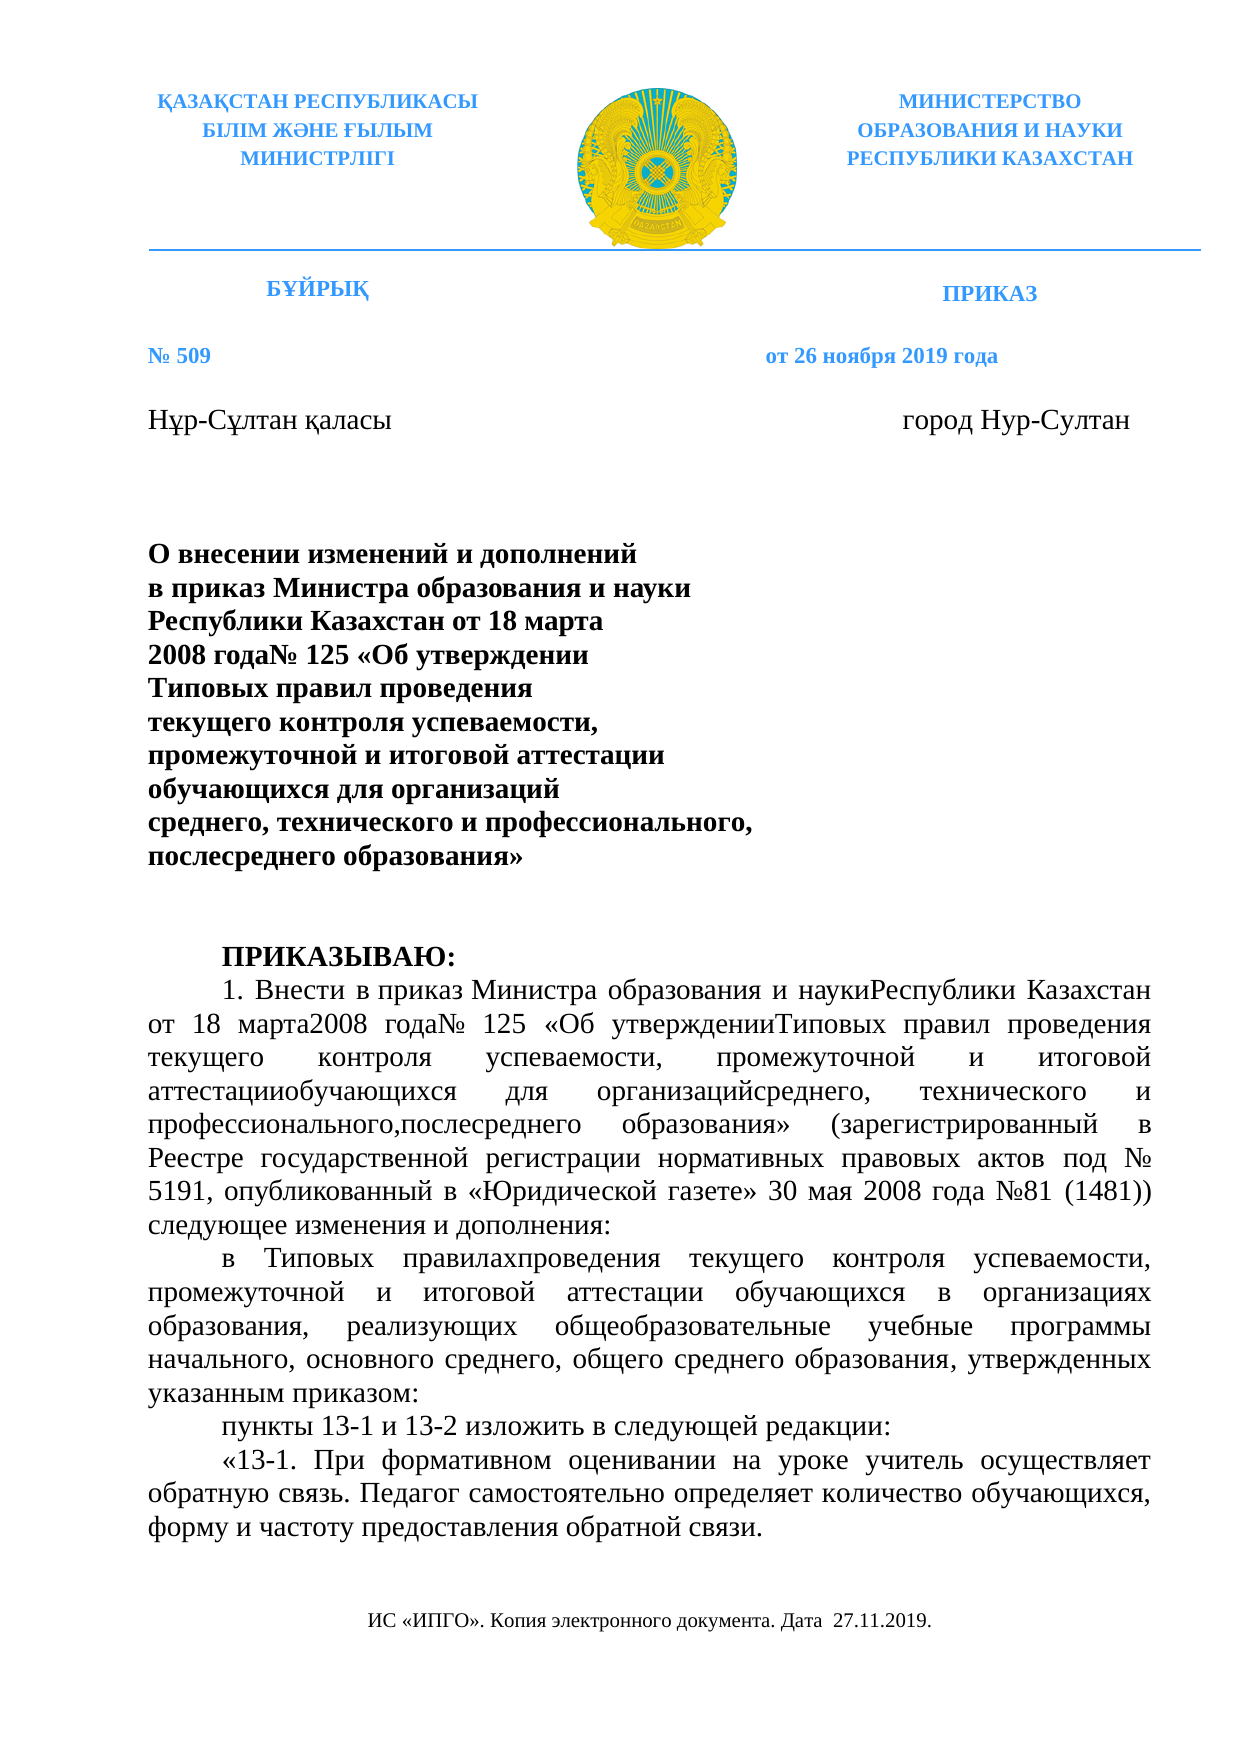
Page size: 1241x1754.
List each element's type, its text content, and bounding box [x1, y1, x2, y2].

text в приказ Министра образования и науки [148, 570, 1152, 603]
text послесреднего образования» [148, 838, 1152, 872]
text среднего, технического и профессионального, [148, 804, 1152, 838]
text 1. Внести в приказ Министра образования и наукиРеспублики Казахстан от 18 марта2008 года№ 125 «Об утвержденииТиповых правил проведения текущего контроля успеваемости, промежуточной и итоговой аттестацииобучающихся для организацийсреднего, технического и профессионального,послесреднего образования» (зарегистрированный в Реестре государственной регистрации нормативных правовых актов под № 5191, опубликованный в «Юридической газете» 30 мая 2008 года №81 (1481)) следующее изменения и дополнения: [148, 972, 1152, 1241]
text обучающихся для организаций [148, 771, 1152, 804]
text Нұр-Сұлтан қаласы город Нур-Султан [148, 402, 1152, 436]
text текущего контроля успеваемости, [148, 704, 1152, 737]
text «13-1. При формативном оценивании на уроке учитель осуществляет обратную связь. Педагог самостоятельно определяет количество обучающихся, форму и частоту предоставления обратной связи. [148, 1442, 1152, 1542]
text промежуточной и итоговой аттестации [148, 737, 1152, 771]
picture [577, 88, 737, 249]
text в Типовых правилахпроведения текущего контроля успеваемости, промежуточной и итоговой аттестации обучающихся в организациях образования, реализующих общеобразовательные учебные программы начального, основного среднего, общего среднего образования, утвержденных указанным приказом: [148, 1241, 1152, 1408]
text 2008 года№ 125 «Об утверждении [148, 637, 1152, 670]
text Республики Казахстан от 18 марта [148, 603, 1152, 637]
text Типовых правил проведения [148, 670, 1152, 704]
text пункты 13-1 и 13-2 изложить в следующей редакции: [148, 1408, 1152, 1442]
text ПРИКАЗЫВАЮ: [148, 939, 1152, 972]
text О внесении изменений и дополнений [148, 536, 1152, 570]
